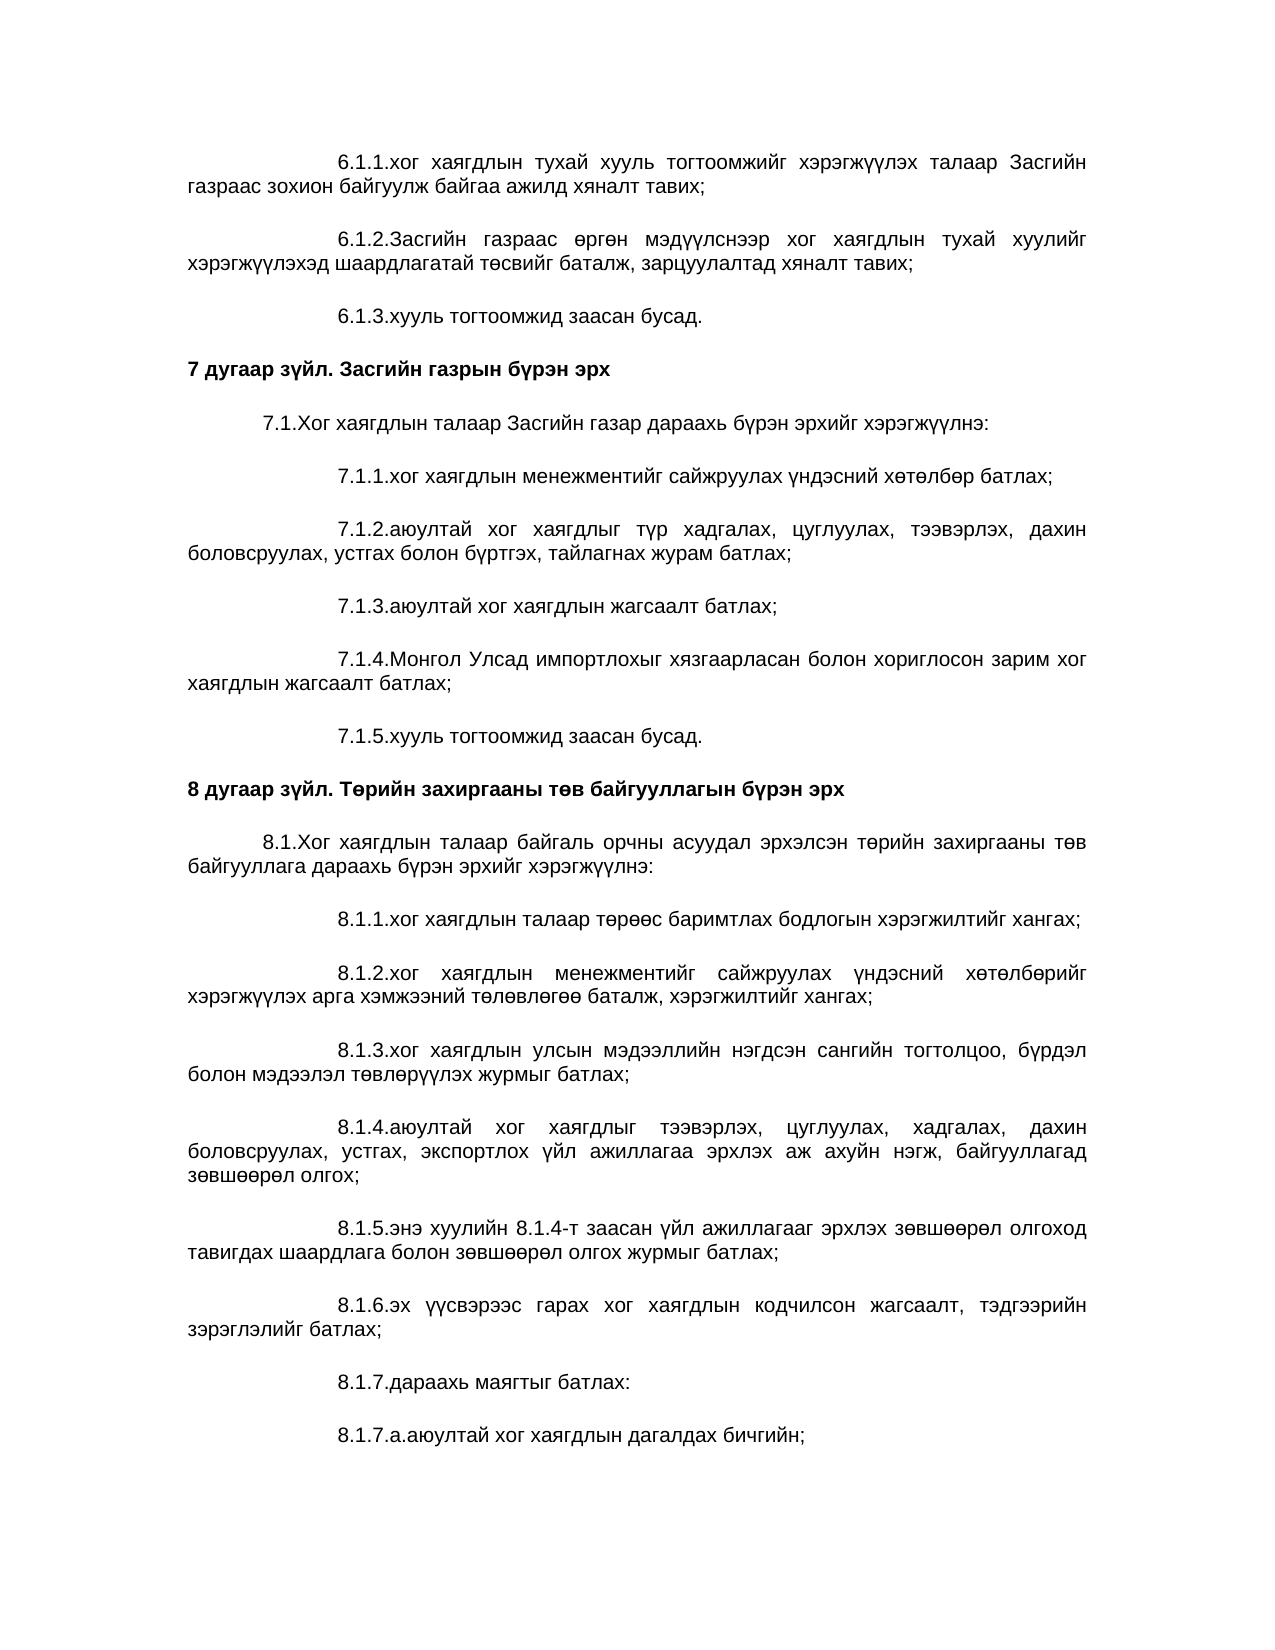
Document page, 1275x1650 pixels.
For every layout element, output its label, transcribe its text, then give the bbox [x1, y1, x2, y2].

text 7.1.2.аюултай хог хаягдлыг түр хадгалах, цуглуулах, тээвэрлэх, дахин боловсруулах, устгах болон бүртгэх, тайлагнах журам батлах; [187, 517, 1087, 564]
text 7.1.5.хууль тогтоомжид заасан бусад. [187, 724, 1087, 748]
text 8.1.1.хог хаягдлын талаар төрөөс баримтлах бодлогын хэрэгжилтийг хангах; [187, 907, 1087, 931]
text 7.1.Хог хаягдлын талаар Засгийн газар дараахь бүрэн эрхийг хэрэгжүүлнэ: [187, 410, 1087, 434]
text 7.1.1.хог хаягдлын менежментийг сайжруулах үндэсний хөтөлбөр батлах; [187, 463, 1087, 487]
text 8 дугаар зүйл. Төрийн захиргааны төв байгууллагын бүрэн эрх [187, 777, 1087, 801]
text 6.1.1.хог хаягдлын тухай хууль тогтоомжийг хэрэгжүүлэх талаар Засгийн газраас зохион байгуулж байгаа ажилд хяналт тавих; [187, 150, 1087, 198]
text 8.1.7.дараахь маягтыг батлах: [187, 1370, 1087, 1394]
text 8.1.4.аюултай хог хаягдлыг тээвэрлэх, цуглуулах, хадгалах, дахин боловсруулах, устгах, экспортлох үйл ажиллагаа эрхлэх аж ахуйн нэгж, байгууллагад зөвшөөрөл олгох; [187, 1114, 1087, 1186]
text 7.1.3.аюултай хог хаягдлын жагсаалт батлах; [187, 594, 1087, 618]
text 7 дугаар зүйл. Засгийн газрын бүрэн эрх [187, 357, 1087, 381]
text 8.1.Хог хаягдлын талаар байгаль орчны асуудал эрхэлсэн төрийн захиргааны төв байгууллага дараахь бүрэн эрхийг хэрэгжүүлнэ: [187, 830, 1087, 878]
text 8.1.2.хог хаягдлын менежментийг сайжруулах үндэсний хөтөлбөрийг хэрэгжүүлэх арга хэмжээний төлөвлөгөө баталж, хэрэгжилтийг хангах; [187, 960, 1087, 1008]
text 6.1.2.Засгийн газраас өргөн мэдүүлснээр хог хаягдлын тухай хуулийг хэрэгжүүлэхэд шаардлагатай төсвийг баталж, зарцуулалтад хяналт тавих; [187, 227, 1087, 275]
text 8.1.3.хог хаягдлын улсын мэдээллийн нэгдсэн сангийн тогтолцоо, бүрдэл болон мэдээлэл төвлөрүүлэх журмыг батлах; [187, 1037, 1087, 1085]
text 8.1.5.энэ хуулийн 8.1.4-т заасан үйл ажиллагааг эрхлэх зөвшөөрөл олгоход тавигдах шаардлага болон зөвшөөрөл олгох журмыг батлах; [187, 1216, 1087, 1263]
text 7.1.4.Монгол Улсад импортлохыг хязгаарласан болон хориглосон зарим хог хаягдлын жагсаалт батлах; [187, 647, 1087, 695]
text 8.1.7.а.аюултай хог хаягдлын дагалдах бичгийн; [187, 1423, 1087, 1447]
text 6.1.3.хууль тогтоомжид заасан бусад. [187, 304, 1087, 328]
text 8.1.6.эх үүсвэрээс гарах хог хаягдлын кодчилсон жагсаалт, тэдгээрийн зэрэглэлийг батлах; [187, 1293, 1087, 1341]
